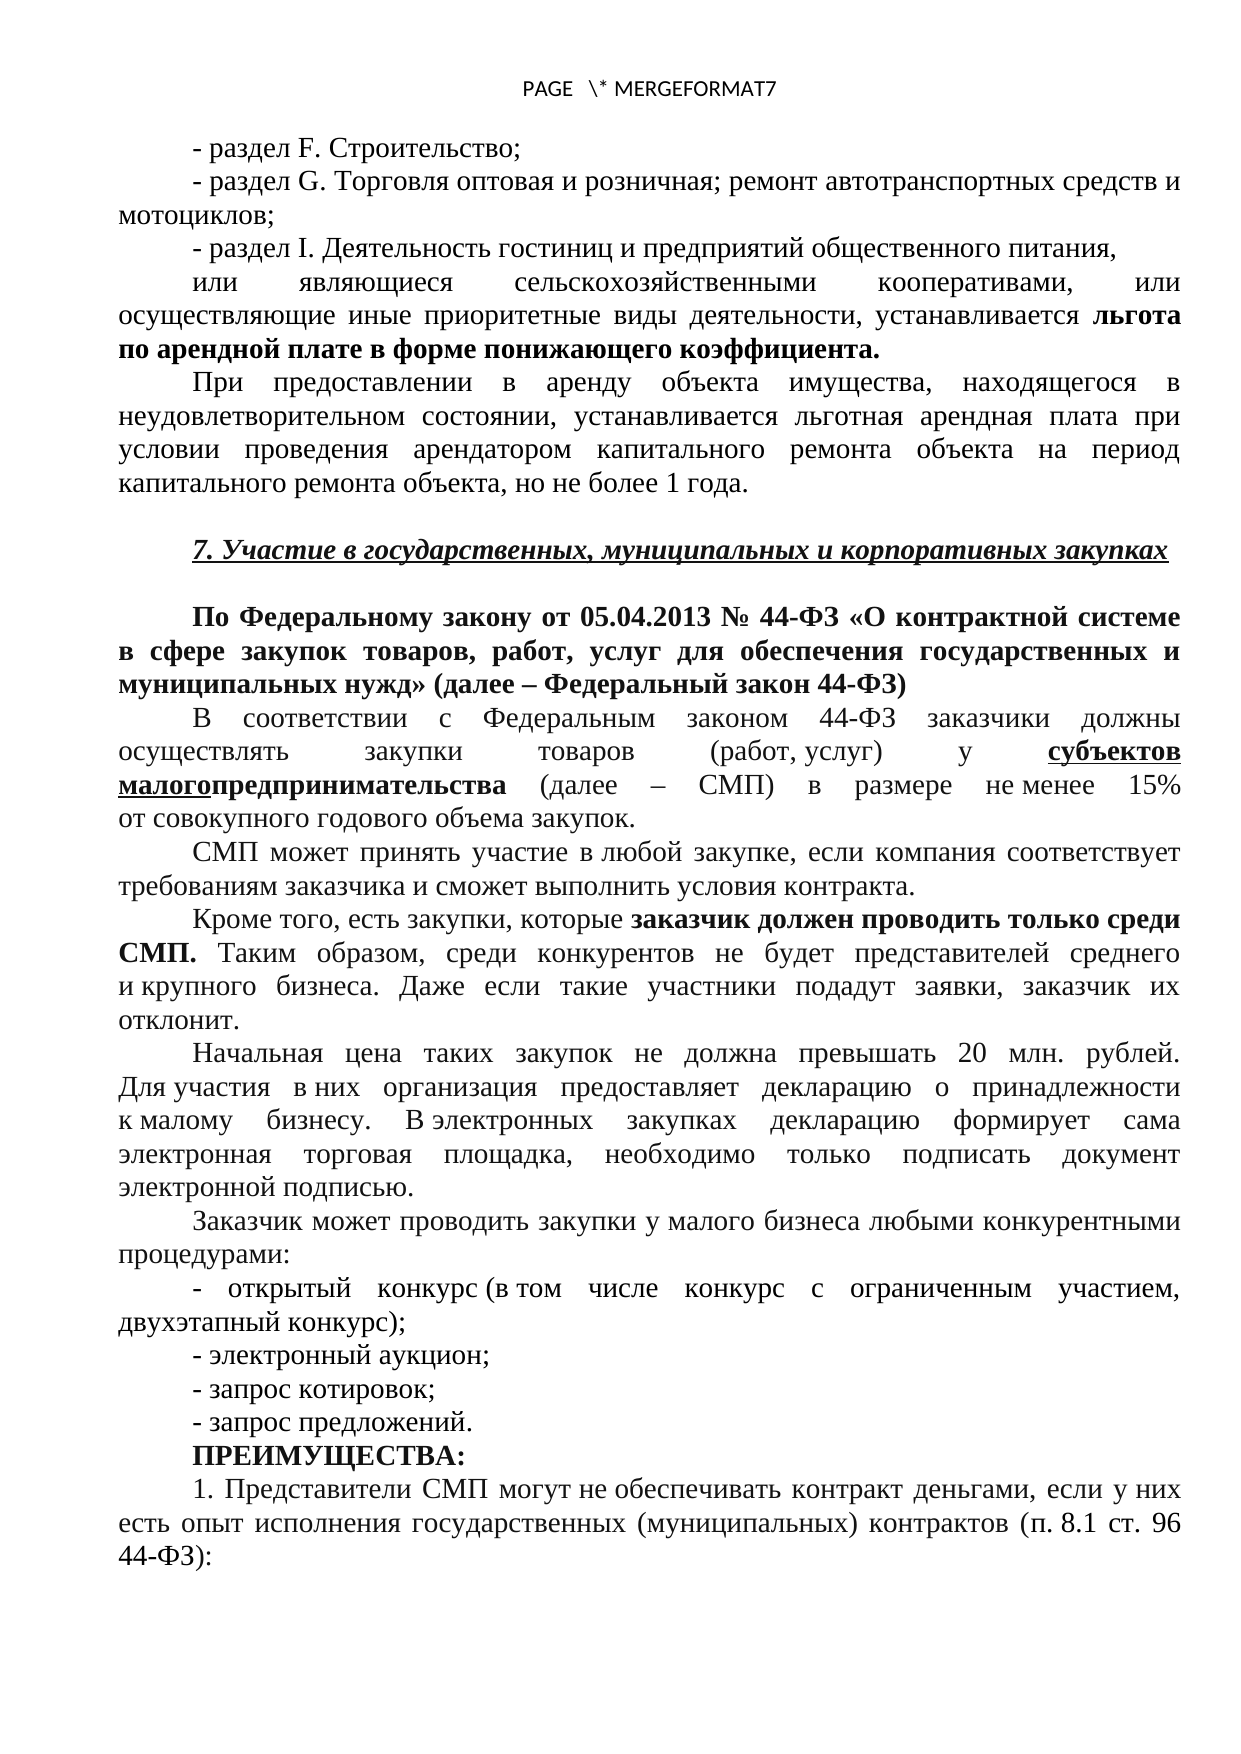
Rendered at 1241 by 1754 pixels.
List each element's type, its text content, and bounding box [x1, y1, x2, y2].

text - раздел G. Торговля оптовая и розничная; ремонт автотранспортных средств и мотоциклов; [118, 163, 1181, 230]
text Кроме того, есть закупки, которые заказчик должен проводить только среди СМП. Таким образом, среди конкурентов не будет представителей среднего и крупного бизнеса. Даже если такие участники подадут заявки, заказчик их отклонит. [118, 901, 1181, 1035]
text - запрос котировок; [118, 1371, 1181, 1404]
text - раздел I. Деятельность гостиниц и предприятий общественного питания, [118, 230, 1181, 264]
text СМП может принять участие в любой закупке, если компания соответствует требованиям заказчика и сможет выполнить условия контракта. [118, 834, 1181, 901]
text Начальная цена таких закупок не должна превышать 20 млн. рублей. Для участия в них организация предоставляет декларацию о принадлежности к малому бизнесу. В электронных закупках декларацию формирует сама электронная торговая площадка, необходимо только подписать документ электронной подписью. [118, 1035, 1181, 1203]
text Заказчик может проводить закупки у малого бизнеса любыми конкурентными процедурами: [118, 1203, 1181, 1270]
text - раздел F. Строительство; [118, 130, 1181, 163]
text - запрос предложений. [118, 1404, 1181, 1438]
text В соответствии с Федеральным законом 44-ФЗ заказчики должны осуществлять закупки товаров (работ, услуг) у субъектов малогопредпринимательства (далее – СМП) в размере не менее 15% от совокупного годового объема закупок. [118, 700, 1181, 834]
text или являющиеся сельскохозяйственными кооперативами, или осуществляющие иные приоритетные виды деятельности, устанавливается льгота по арендной плате в форме понижающего коэффициента. [118, 264, 1181, 364]
text По Федеральному закону от 05.04.2013 № 44-ФЗ «О контрактной системе в сфере закупок товаров, работ, услуг для обеспечения государственных и муниципальных нужд» (далее – Федеральный закон 44-ФЗ) [118, 599, 1181, 700]
text 7. Участие в государственных, муниципальных и корпоративных закупках [118, 532, 1181, 566]
text - электронный аукцион; [118, 1337, 1181, 1371]
text При предоставлении в аренду объекта имущества, находящегося в неудовлетворительном состоянии, устанавливается льготная арендная плата при условии проведения арендатором капитального ремонта объекта на период капитального ремонта объекта, но не более 1 года. [118, 364, 1181, 499]
text 1. Представители СМП могут не обеспечивать контракт деньгами, если у них есть опыт исполнения государственных (муниципальных) контрактов (п. 8.1 ст. 96 44-ФЗ): [118, 1471, 1181, 1572]
text ПРЕИМУЩЕСТВА: [118, 1438, 1181, 1471]
text - открытый конкурс (в том числе конкурс с ограниченным участием, двухэтапный конкурс); [118, 1270, 1181, 1337]
